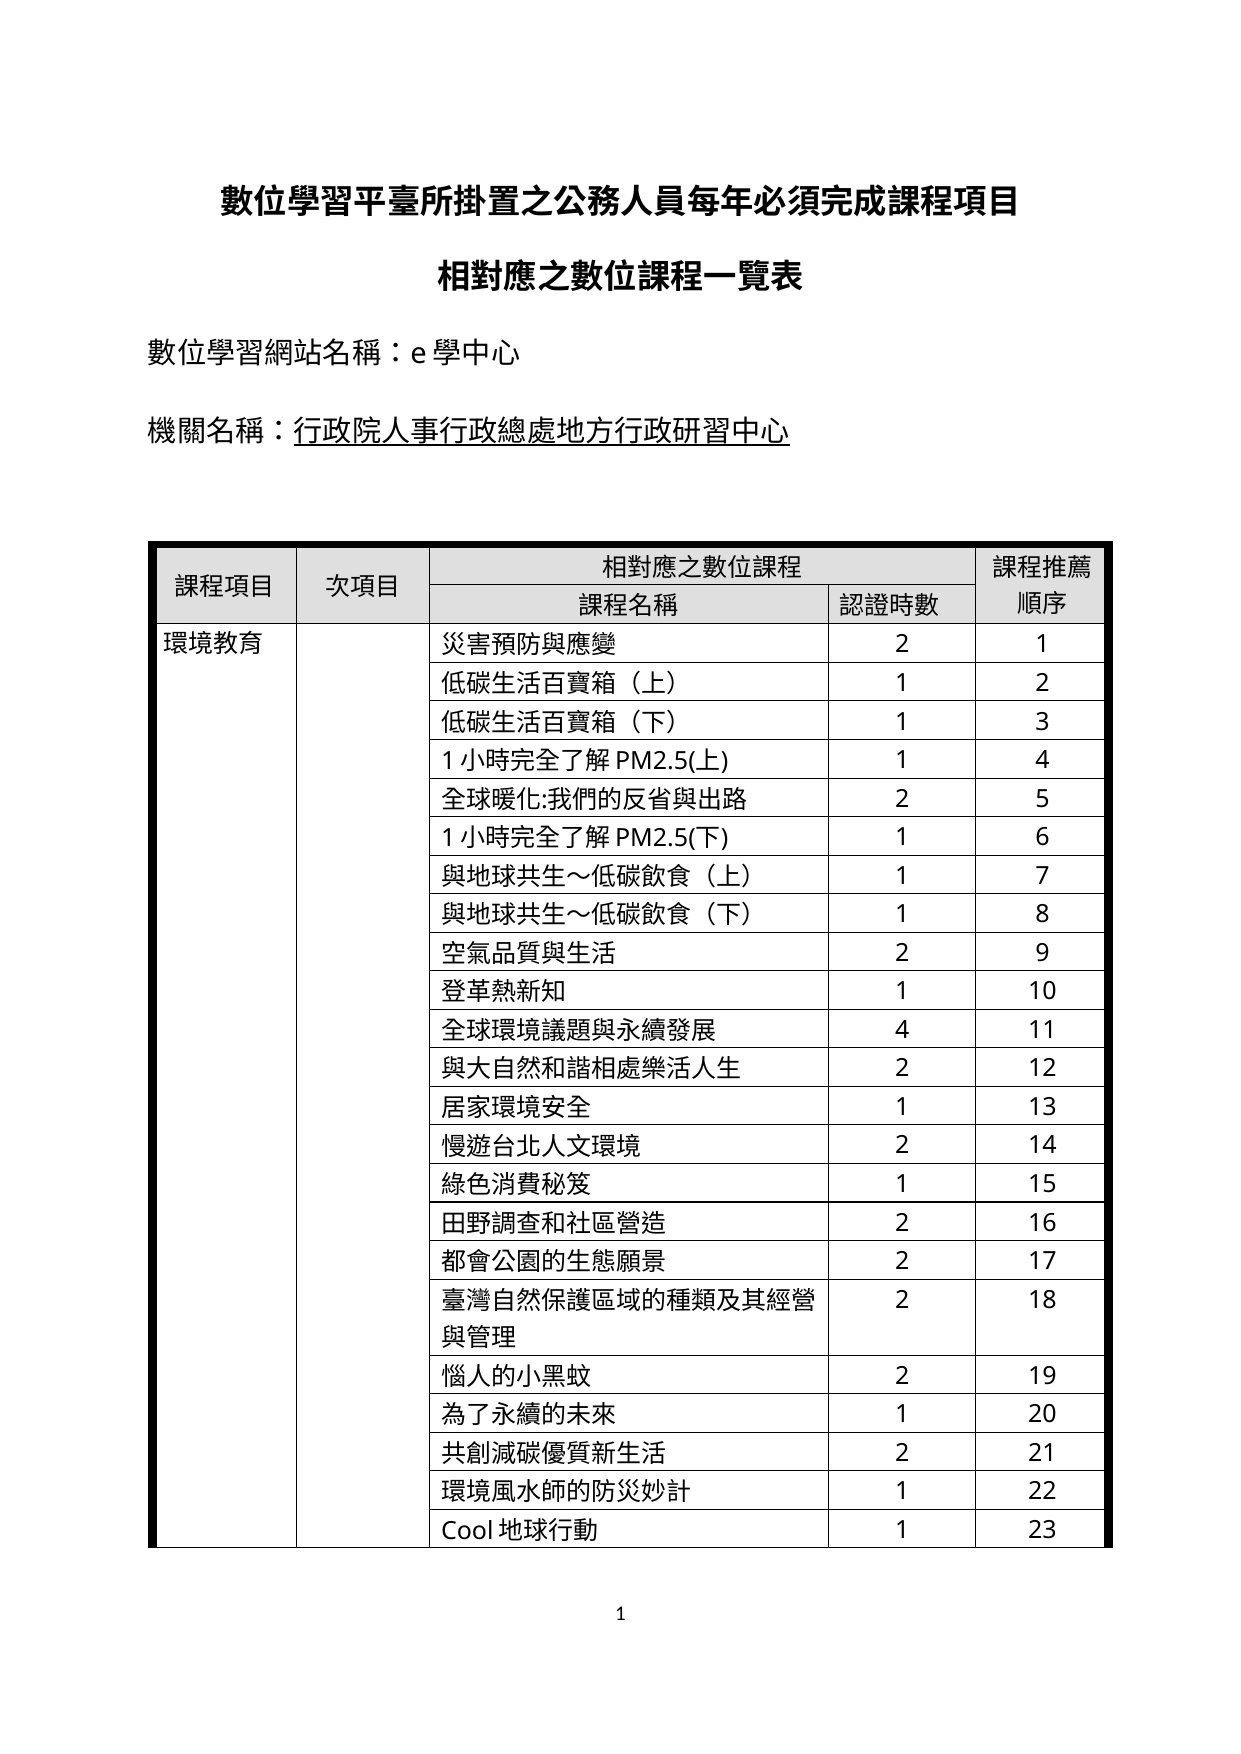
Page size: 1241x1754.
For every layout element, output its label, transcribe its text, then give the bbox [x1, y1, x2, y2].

table_cell 2 [829, 1280, 975, 1354]
text 機關名稱：行政院人事行政總處地方行政研習中心 [148, 391, 1092, 466]
table_cell 惱人的小黑蚊 [430, 1356, 828, 1393]
table_cell 9 [976, 933, 1104, 970]
table_cell 1小時完全了解PM2.5(下) [430, 817, 828, 854]
table_cell 認證時數 [829, 585, 975, 623]
table_cell 13 [976, 1087, 1104, 1124]
table_cell 1 [829, 701, 975, 739]
table_cell 課程名稱 [430, 585, 828, 623]
text 相對應之數位課程一覽表 [148, 236, 1092, 311]
table_cell 8 [976, 894, 1104, 932]
table_cell 與地球共生～低碳飲食（下） [430, 894, 828, 932]
table_cell 12 [976, 1048, 1104, 1086]
table_cell 低碳生活百寶箱（下） [430, 701, 828, 739]
table_cell 登革熱新知 [430, 971, 828, 1009]
table_cell 1 [829, 1164, 975, 1201]
table_cell 1 [829, 971, 975, 1009]
table_cell 2 [976, 663, 1104, 700]
table_cell 10 [976, 971, 1104, 1009]
table_cell 16 [976, 1203, 1104, 1240]
table_cell 23 [976, 1510, 1104, 1547]
text 數位學習網站名稱：e學中心 [148, 330, 1092, 372]
table_cell 空氣品質與生活 [430, 933, 828, 970]
table_header 課程項目 [157, 548, 296, 623]
table_cell 3 [976, 701, 1104, 739]
table_cell 17 [976, 1241, 1104, 1278]
table_cell 居家環境安全 [430, 1087, 828, 1124]
table_cell 21 [976, 1433, 1104, 1470]
table_header 相對應之數位課程 [430, 548, 975, 584]
table_cell 1 [829, 663, 975, 700]
text 數位學習平臺所掛置之公務人員每年必須完成課程項目 [148, 161, 1092, 236]
table_cell 4 [829, 1010, 975, 1047]
table_cell 2 [829, 1048, 975, 1086]
table_cell 綠色消費秘笈 [430, 1164, 828, 1201]
table_cell 2 [829, 779, 975, 816]
table_cell 1 [976, 624, 1104, 662]
table_cell 1 [829, 817, 975, 854]
table_cell 1 [829, 856, 975, 893]
table_cell 2 [829, 1241, 975, 1278]
table_cell 1 [829, 1510, 975, 1547]
table_cell 災害預防與應變 [430, 624, 828, 662]
table_cell 20 [976, 1394, 1104, 1432]
table_cell 1 [829, 1471, 975, 1509]
table_cell 18 [976, 1280, 1104, 1354]
table_cell 2 [829, 1356, 975, 1393]
table_cell 2 [829, 624, 975, 662]
table_cell 與地球共生～低碳飲食（上） [430, 856, 828, 893]
table_cell 1 [829, 1394, 975, 1432]
table_cell 全球環境議題與永續發展 [430, 1010, 828, 1047]
table_cell 2 [829, 1203, 975, 1240]
table_header 課程推薦順序 [976, 548, 1104, 623]
table_cell 2 [829, 1433, 975, 1470]
table_cell 11 [976, 1010, 1104, 1047]
table_cell 1小時完全了解PM2.5(上) [430, 740, 828, 777]
table_cell 共創減碳優質新生活 [430, 1433, 828, 1470]
table_cell 臺灣自然保護區域的種類及其經營與管理 [430, 1280, 828, 1354]
table_cell 1 [829, 740, 975, 777]
table_cell 6 [976, 817, 1104, 854]
table_cell 1 [829, 894, 975, 932]
table_cell 1 [829, 1087, 975, 1124]
table_cell 環境風水師的防災妙計 [430, 1471, 828, 1509]
table_cell 全球暖化:我們的反省與出路 [430, 779, 828, 816]
table_cell 低碳生活百寶箱（上） [430, 663, 828, 700]
table_cell 5 [976, 779, 1104, 816]
table_cell 田野調查和社區營造 [430, 1203, 828, 1240]
table_cell 4 [976, 740, 1104, 777]
table_cell 22 [976, 1471, 1104, 1509]
table_cell 7 [976, 856, 1104, 893]
table_cell 2 [829, 933, 975, 970]
table_cell 環境教育 [157, 624, 296, 1547]
table_cell 2 [829, 1125, 975, 1163]
table_cell 19 [976, 1356, 1104, 1393]
table_cell 與大自然和諧相處樂活人生 [430, 1048, 828, 1086]
table_header 次項目 [297, 548, 429, 623]
table_cell 15 [976, 1164, 1104, 1201]
table_cell 都會公園的生態願景 [430, 1241, 828, 1278]
table_cell 為了永續的未來 [430, 1394, 828, 1432]
table_cell 慢遊台北人文環境 [430, 1125, 828, 1163]
table_cell 14 [976, 1125, 1104, 1163]
table_cell [297, 624, 429, 1547]
table_cell Cool地球行動 [430, 1510, 828, 1547]
